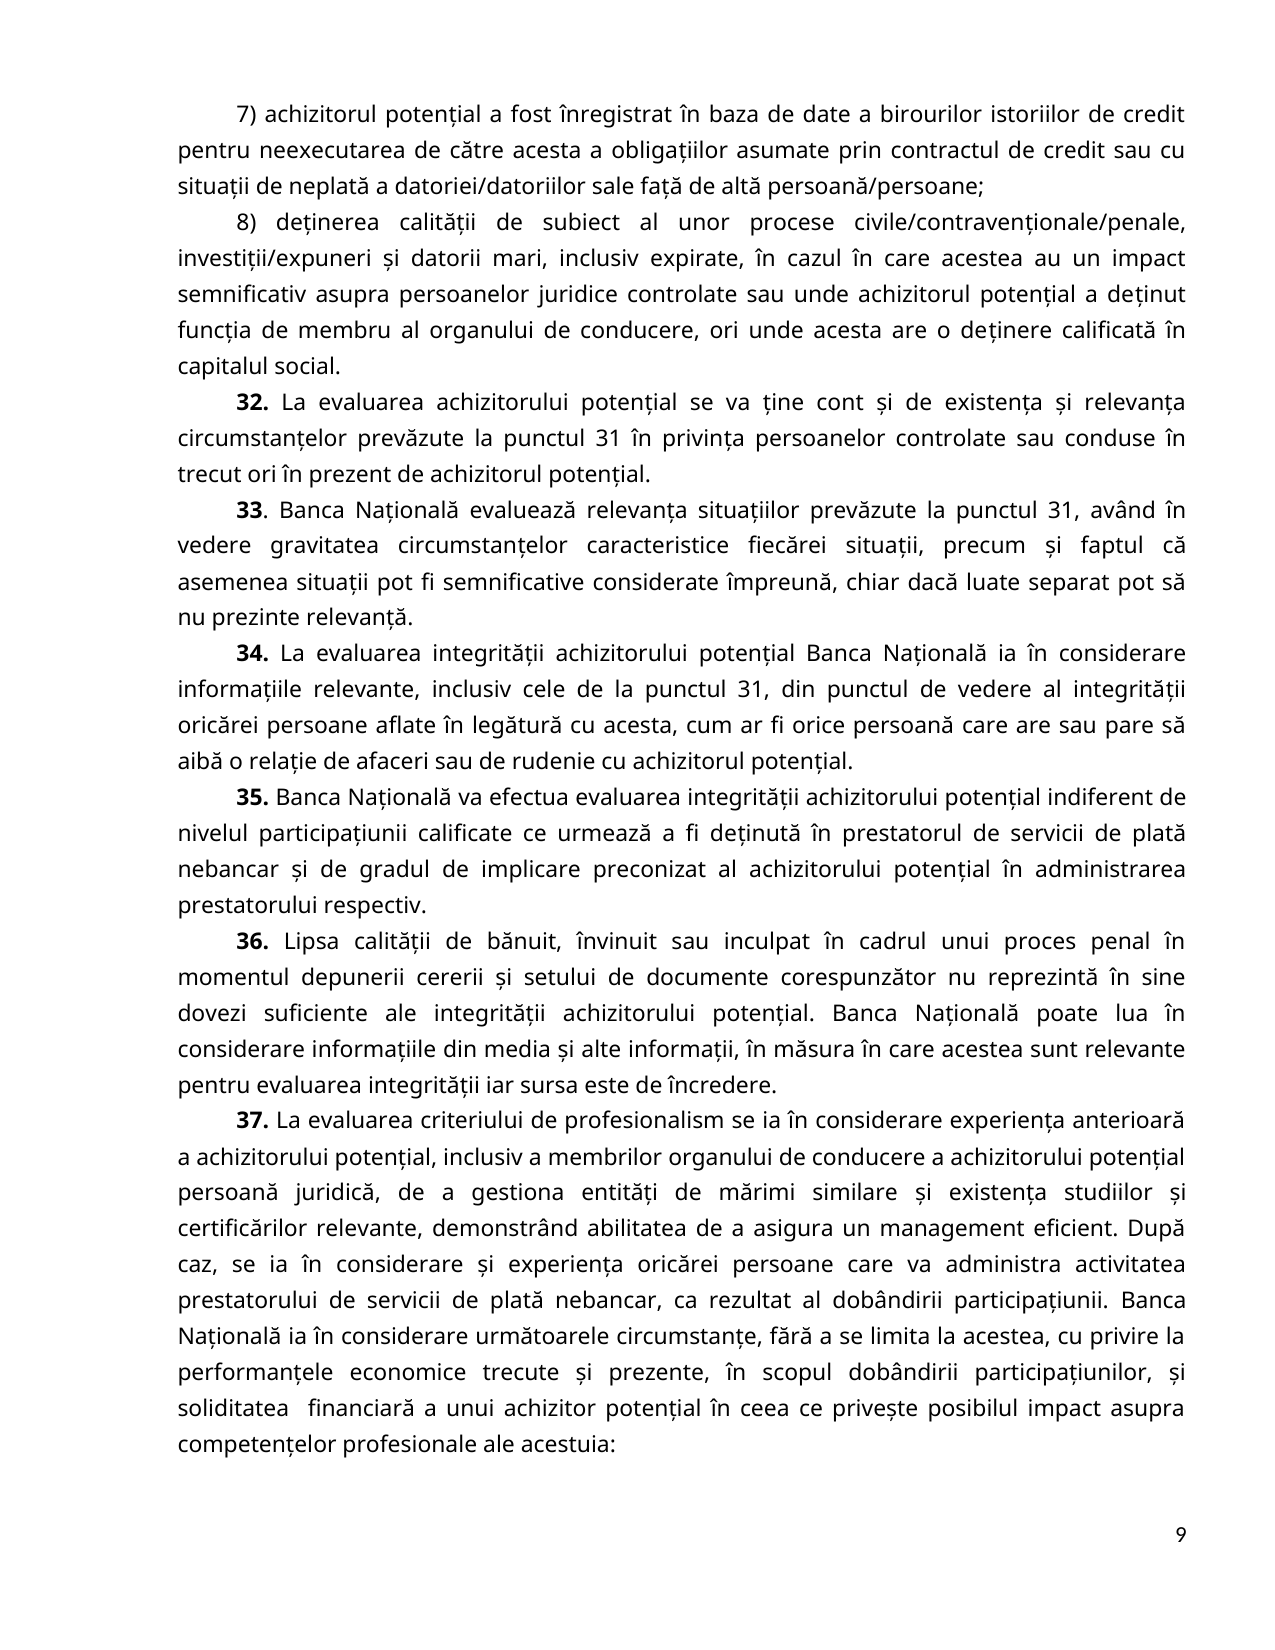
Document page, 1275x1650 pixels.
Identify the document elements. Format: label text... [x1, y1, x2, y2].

text 37. La evaluarea criteriului de profesionalism se ia în considerare experiența anterioară a achizitorului potențial, inclusiv a membrilor organului de conducere a achizitorului potențial persoană juridică, de a gestiona entități de mărimi similare și existența studiilor și certificărilor relevante, demonstrând abilitatea de a asigura un management eficient. După caz, se ia în considerare și experiența oricărei persoane care va administra activitatea prestatorului de servicii de plată nebancar, ca rezultat al dobândirii participațiunii. Banca Națională ia în considerare următoarele circumstanțe, fără a se limita la acestea, cu privire la performanțele economice trecute și prezente, în scopul dobândirii participațiunilor, și soliditatea financiară a unui achizitor potențial în ceea ce privește posibilul impact asupra competențelor profesionale ale acestuia: [177, 1104, 1186, 1459]
text 7) achizitorul potenţial a fost înregistrat în baza de date a birourilor istoriilor de credit pentru neexecutarea de către acesta a obligaţiilor asumate prin contractul de credit sau cu situaţii de neplată a datoriei/datoriilor sale faţă de altă persoană/persoane; [177, 98, 1186, 201]
text 8) deținerea calității de subiect al unor procese civile/contravenţionale/penale, investiţii/expuneri şi datorii mari, inclusiv expirate, în cazul în care acestea au un impact semnificativ asupra persoanelor juridice controlate sau unde achizitorul potențial a deţinut funcţia de membru al organului de conducere, ori unde acesta are o deţinere calificată în capitalul social. [177, 206, 1186, 381]
text 32. La evaluarea achizitorului potenţial se va ţine cont şi de existenţa și relevanța circumstanțelor prevăzute la punctul 31 în privinţa persoanelor controlate sau conduse în trecut ori în prezent de achizitorul potenţial. [177, 386, 1186, 489]
text 34. La evaluarea integrităţii achizitorului potenţial Banca Naţională ia în considerare informaţiile relevante, inclusiv cele de la punctul 31, din punctul de vedere al integrităţii oricărei persoane aflate în legătură cu acesta, cum ar fi orice persoană care are sau pare să aibă o relaţie de afaceri sau de rudenie cu achizitorul potenţial. [177, 637, 1186, 776]
text 33. Banca Naţională evaluează relevanţa situaţiilor prevăzute la punctul 31, având în vedere gravitatea circumstanţelor caracteristice fiecărei situaţii, precum şi faptul că asemenea situaţii pot fi semnificative considerate împreună, chiar dacă luate separat pot să nu prezinte relevanţă. [177, 493, 1186, 633]
text 36. Lipsa calității de bănuit, învinuit sau inculpat în cadrul unui proces penal în momentul depunerii cererii și setului de documente corespunzător nu reprezintă în sine dovezi suficiente ale integrității achizitorului potențial. Banca Națională poate lua în considerare informațiile din media și alte informații, în măsura în care acestea sunt relevante pentru evaluarea integrității iar sursa este de încredere. [177, 925, 1186, 1100]
text 35. Banca Naţională va efectua evaluarea integrităţii achizitorului potenţial indiferent de nivelul participațiunii calificate ce urmează a fi deţinută în prestatorul de servicii de plată nebancar şi de gradul de implicare preconizat al achizitorului potenţial în administrarea prestatorului respectiv. [177, 781, 1186, 920]
